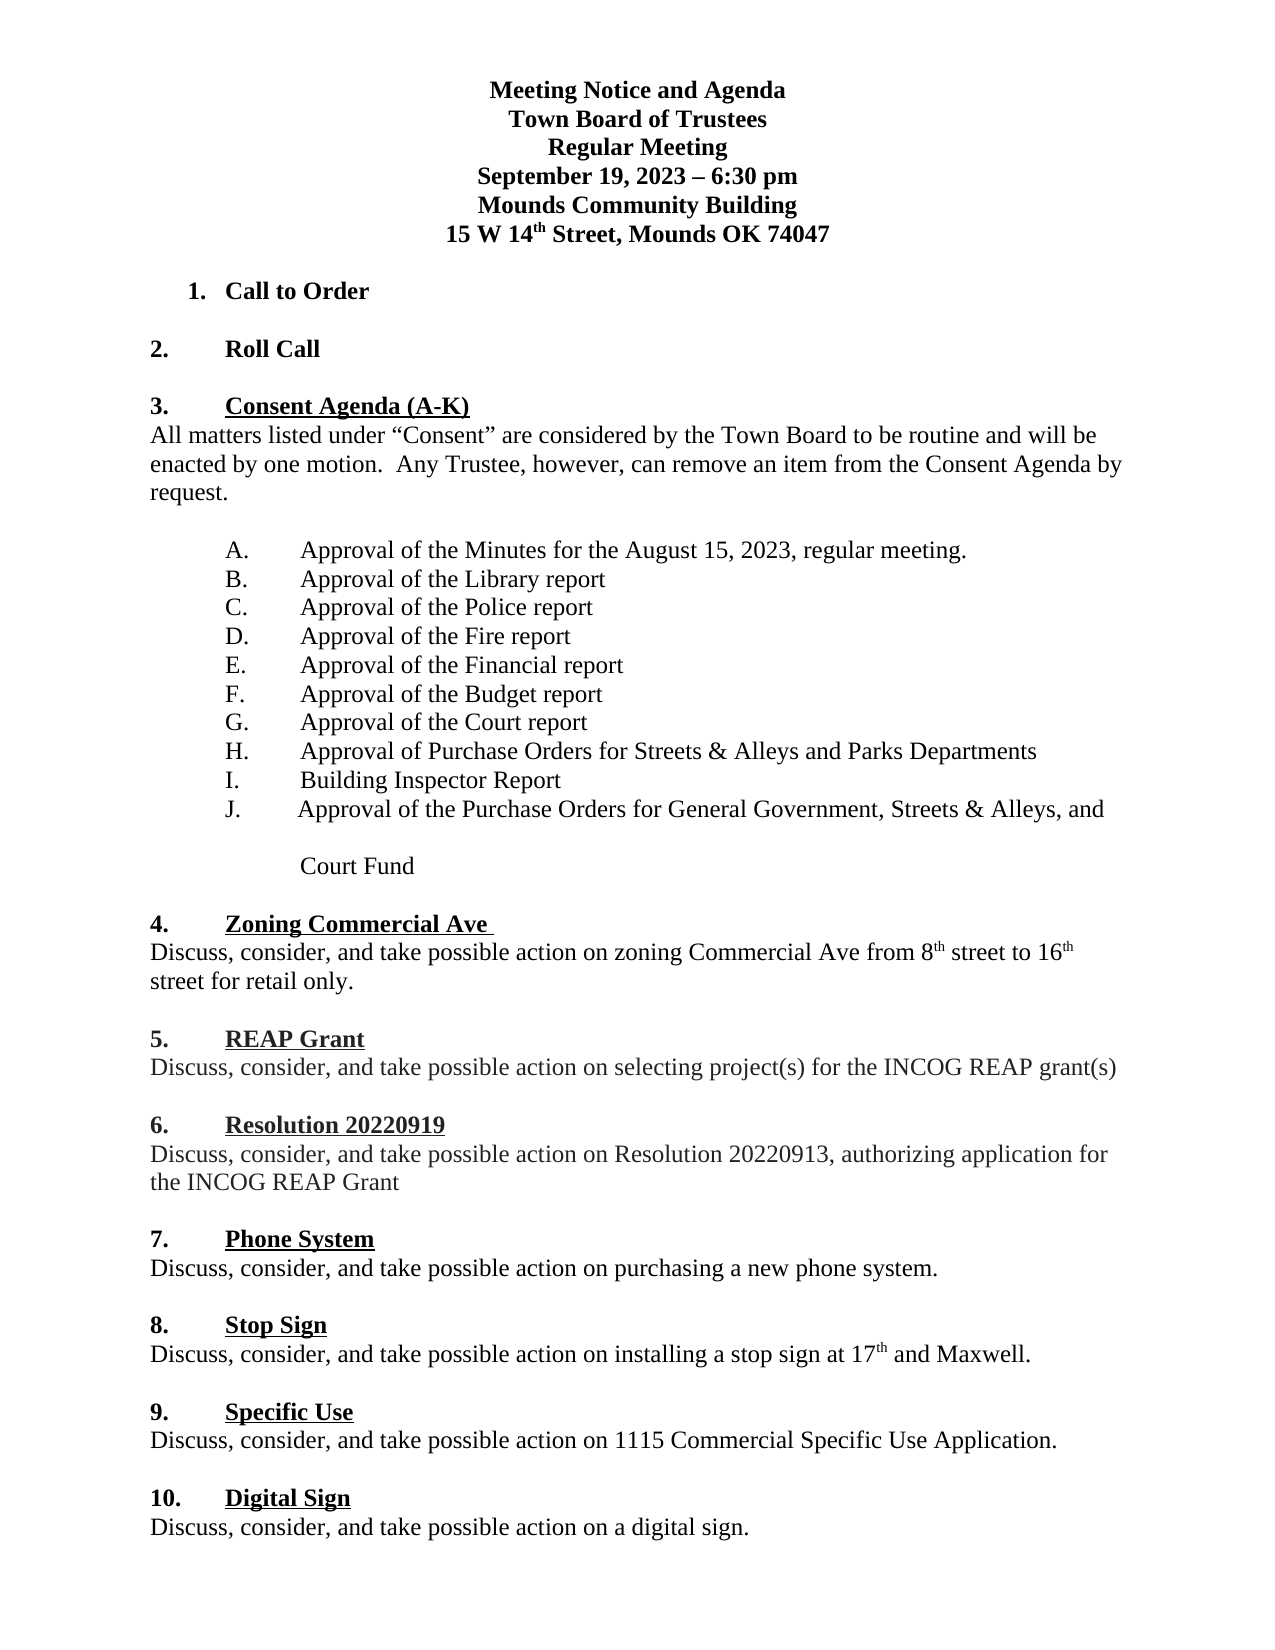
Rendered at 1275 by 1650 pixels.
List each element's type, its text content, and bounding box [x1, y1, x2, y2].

text 10. Digital Sign [150, 1483, 1125, 1512]
text All matters listed under “Consent” are considered by the Town Board to be routine and will be enacted by one motion. Any Trustee, however, can remove an item from the Consent Agenda by request. [150, 420, 1125, 506]
text Meeting Notice and Agenda [150, 75, 1125, 104]
text I. Building Inspector Report [150, 765, 1125, 794]
text D. Approval of the Fire report [150, 621, 1125, 650]
text G. Approval of the Court report [150, 707, 1125, 736]
text 4. Zoning Commercial Ave [150, 909, 1125, 937]
text Discuss, consider, and take possible action on installing a stop sign at 17th and Maxwell. [150, 1339, 1125, 1368]
text J. Approval of the Purchase Orders for General Government, Streets & Alleys, and [225, 794, 1125, 851]
text A. Approval of the Minutes for the August 15, 2023, regular meeting. [150, 535, 1125, 564]
text 9. Specific Use [150, 1397, 1125, 1426]
text H. Approval of Purchase Orders for Streets & Alleys and Parks Departments [150, 736, 1125, 765]
list Call to Order [187, 276, 1125, 305]
text Town Board of Trustees [150, 104, 1125, 132]
text 6. Resolution 20220919 Discuss, consider, and take possible action on Resolution 20220913, authorizing application for the INCOG REAP Grant [150, 1081, 1125, 1224]
text F. Approval of the Budget report [150, 679, 1125, 707]
text Regular Meeting [150, 132, 1125, 161]
text Court Fund [225, 851, 1125, 880]
text E. Approval of the Financial report [150, 650, 1125, 679]
text Discuss, consider, and take possible action on 1115 Commercial Specific Use Application. [150, 1426, 1125, 1454]
text Mounds Community Building [150, 190, 1125, 219]
text 15 W 14th Street, Mounds OK 74047 [150, 219, 1125, 247]
text Discuss, consider, and take possible action on purchasing a new phone system. [150, 1253, 1125, 1282]
text 2. Roll Call [150, 334, 1125, 362]
text Discuss, consider, and take possible action on zoning Commercial Ave from 8th street to 16th street for retail only. [150, 937, 1125, 995]
text 3. Consent Agenda (A-K) [150, 391, 1125, 420]
text Discuss, consider, and take possible action on a digital sign. [150, 1512, 1125, 1541]
text September 19, 2023 – 6:30 pm [150, 161, 1125, 190]
text B. Approval of the Library report [150, 564, 1125, 592]
text C. Approval of the Police report [150, 592, 1125, 621]
text 5. REAP Grant Discuss, consider, and take possible action on selecting project(s) for the INCOG REAP grant(s) [150, 1024, 1125, 1081]
text 7. Phone System [150, 1224, 1125, 1253]
text 8. Stop Sign [150, 1311, 1125, 1339]
